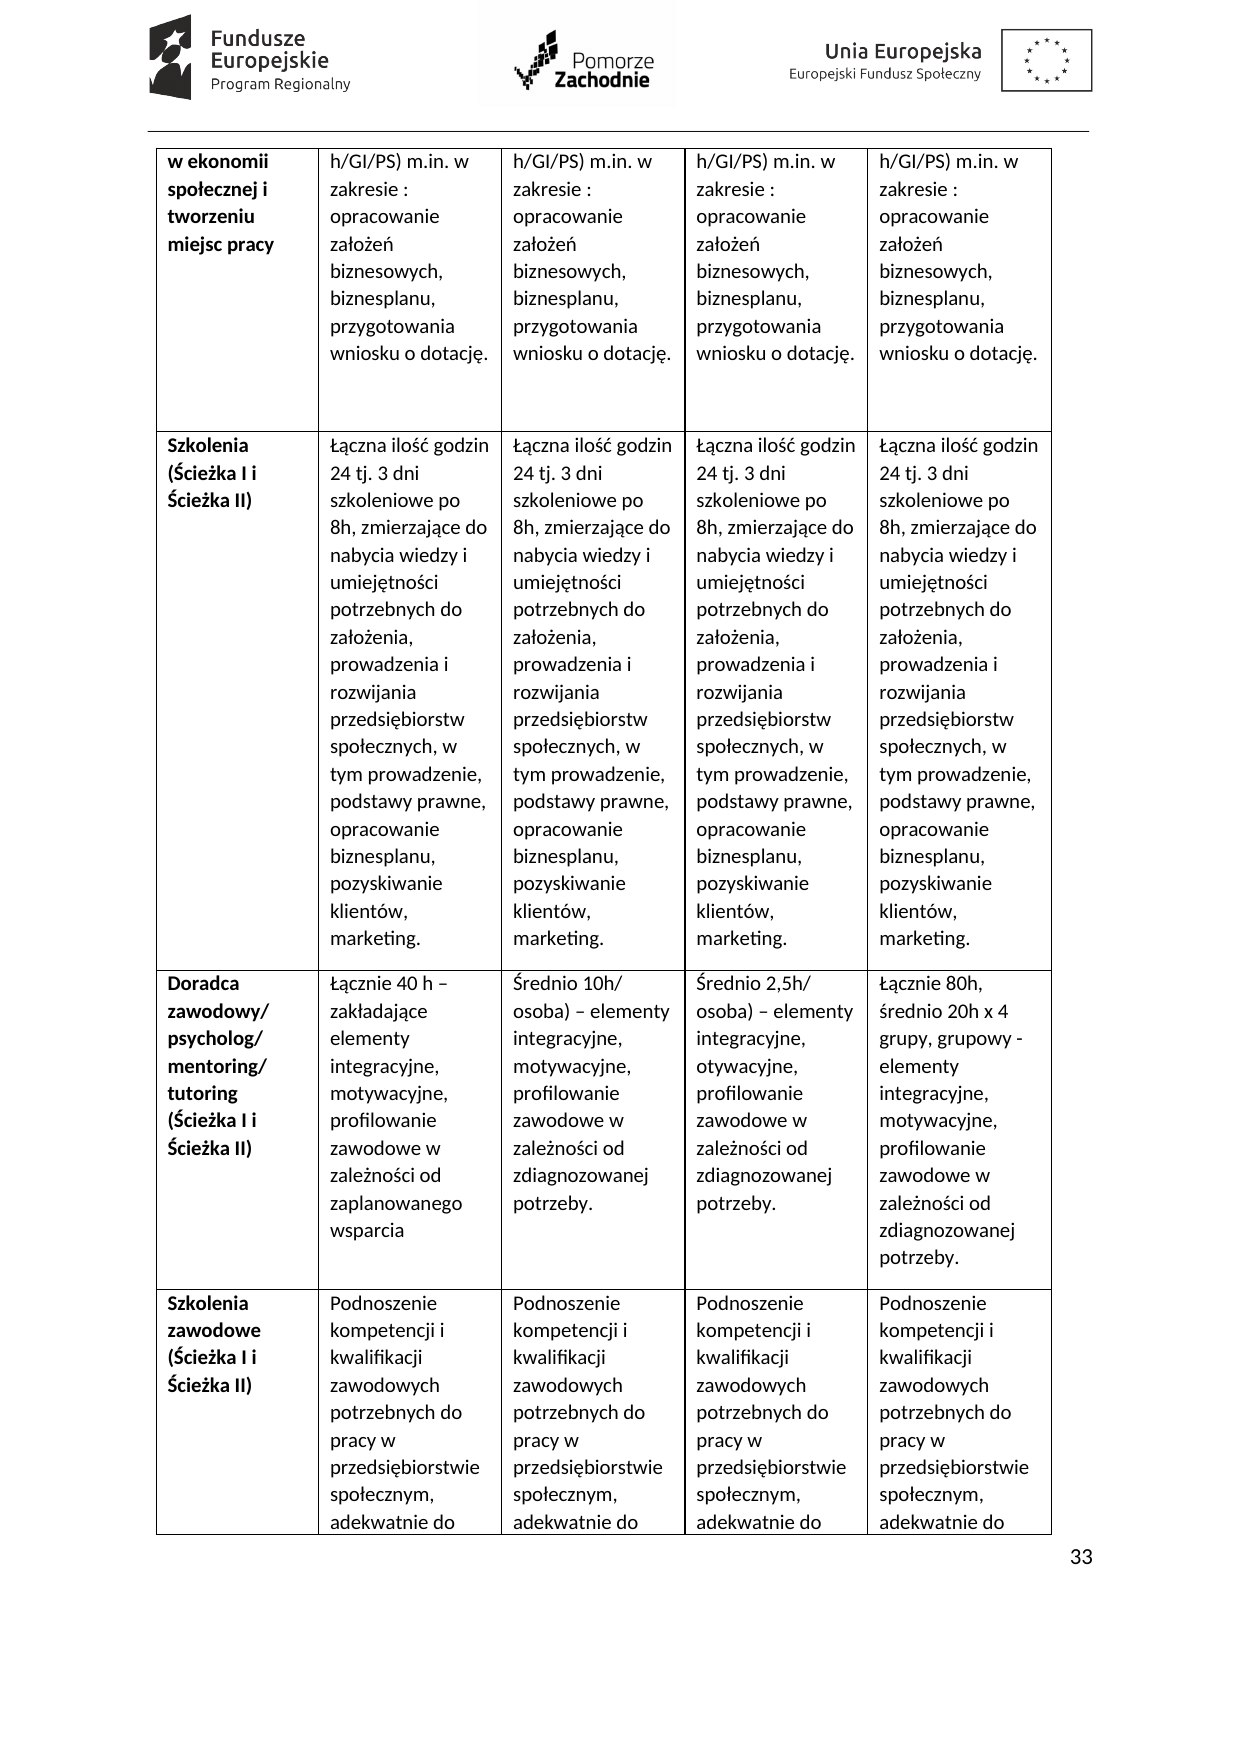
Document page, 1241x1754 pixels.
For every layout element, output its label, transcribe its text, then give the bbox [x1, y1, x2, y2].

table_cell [319, 149, 501, 431]
table_cell Łączna ilość godzin 24 tj. 3 dni szkoleniowe po 8h, zmierzające do nabycia wiedzy i umiejętności potrzebnych do założenia, prowadzenia i rozwijania przedsiębiorstw społecznych, w tym prowadzenie, podstawy prawne, opracowanie biznesplanu, pozyskiwanie klientów, marketing. [868, 432, 1051, 969]
table_cell Łączna ilość godzin 24 tj. 3 dni szkoleniowe po 8h, zmierzające do nabycia wiedzy i umiejętności potrzebnych do założenia, prowadzenia i rozwijania przedsiębiorstw społecznych, w tym prowadzenie, podstawy prawne, opracowanie biznesplanu, pozyskiwanie klientów, marketing. [686, 432, 867, 969]
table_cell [157, 1290, 318, 1534]
table_cell Łączna ilość godzin 24 tj. 3 dni szkoleniowe po 8h, zmierzające do nabycia wiedzy i umiejętności potrzebnych do założenia, prowadzenia i rozwijania przedsiębiorstw społecznych, w tym prowadzenie, podstawy prawne, opracowanie biznesplanu, pozyskiwanie klientów, marketing. [319, 432, 501, 969]
table_cell Średnio 2,5h/ osoba) – elementy integracyjne, otywacyjne, profilowanie zawodowe w zależności od zdiagnozowanej potrzeby. [686, 971, 867, 1289]
table_cell Doradca zawodowy/ psycholog/ mentoring/ tutoring (Ścieżka I i Ścieżka II) [157, 971, 318, 1289]
table_cell Szkolenia (Ścieżka I i Ścieżka II) [157, 432, 318, 969]
table_cell Łącznie 40 h – zakładające elementy integracyjne, motywacyjne, profilowanie zawodowe w zależności od zaplanowanego wsparcia [319, 971, 501, 1289]
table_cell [157, 149, 318, 431]
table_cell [868, 149, 1051, 431]
table_cell Średnio 10h/ osoba) – elementy integracyjne, motywacyjne, profilowanie zawodowe w zależności od zdiagnozowanej potrzeby. [502, 971, 684, 1289]
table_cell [868, 1290, 1051, 1534]
table_cell Łączna ilość godzin 24 tj. 3 dni szkoleniowe po 8h, zmierzające do nabycia wiedzy i umiejętności potrzebnych do założenia, prowadzenia i rozwijania przedsiębiorstw społecznych, w tym prowadzenie, podstawy prawne, opracowanie biznesplanu, pozyskiwanie klientów, marketing. [502, 432, 684, 969]
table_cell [686, 149, 867, 431]
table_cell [502, 149, 684, 431]
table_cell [686, 1290, 867, 1534]
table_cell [319, 1290, 501, 1534]
picture [147, 0, 1093, 132]
table_cell Łącznie 80h, średnio 20h x 4 grupy, grupowy - elementy integracyjne, motywacyjne, profilowanie zawodowe w zależności od zdiagnozowanej potrzeby. [868, 971, 1051, 1289]
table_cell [502, 1290, 684, 1534]
